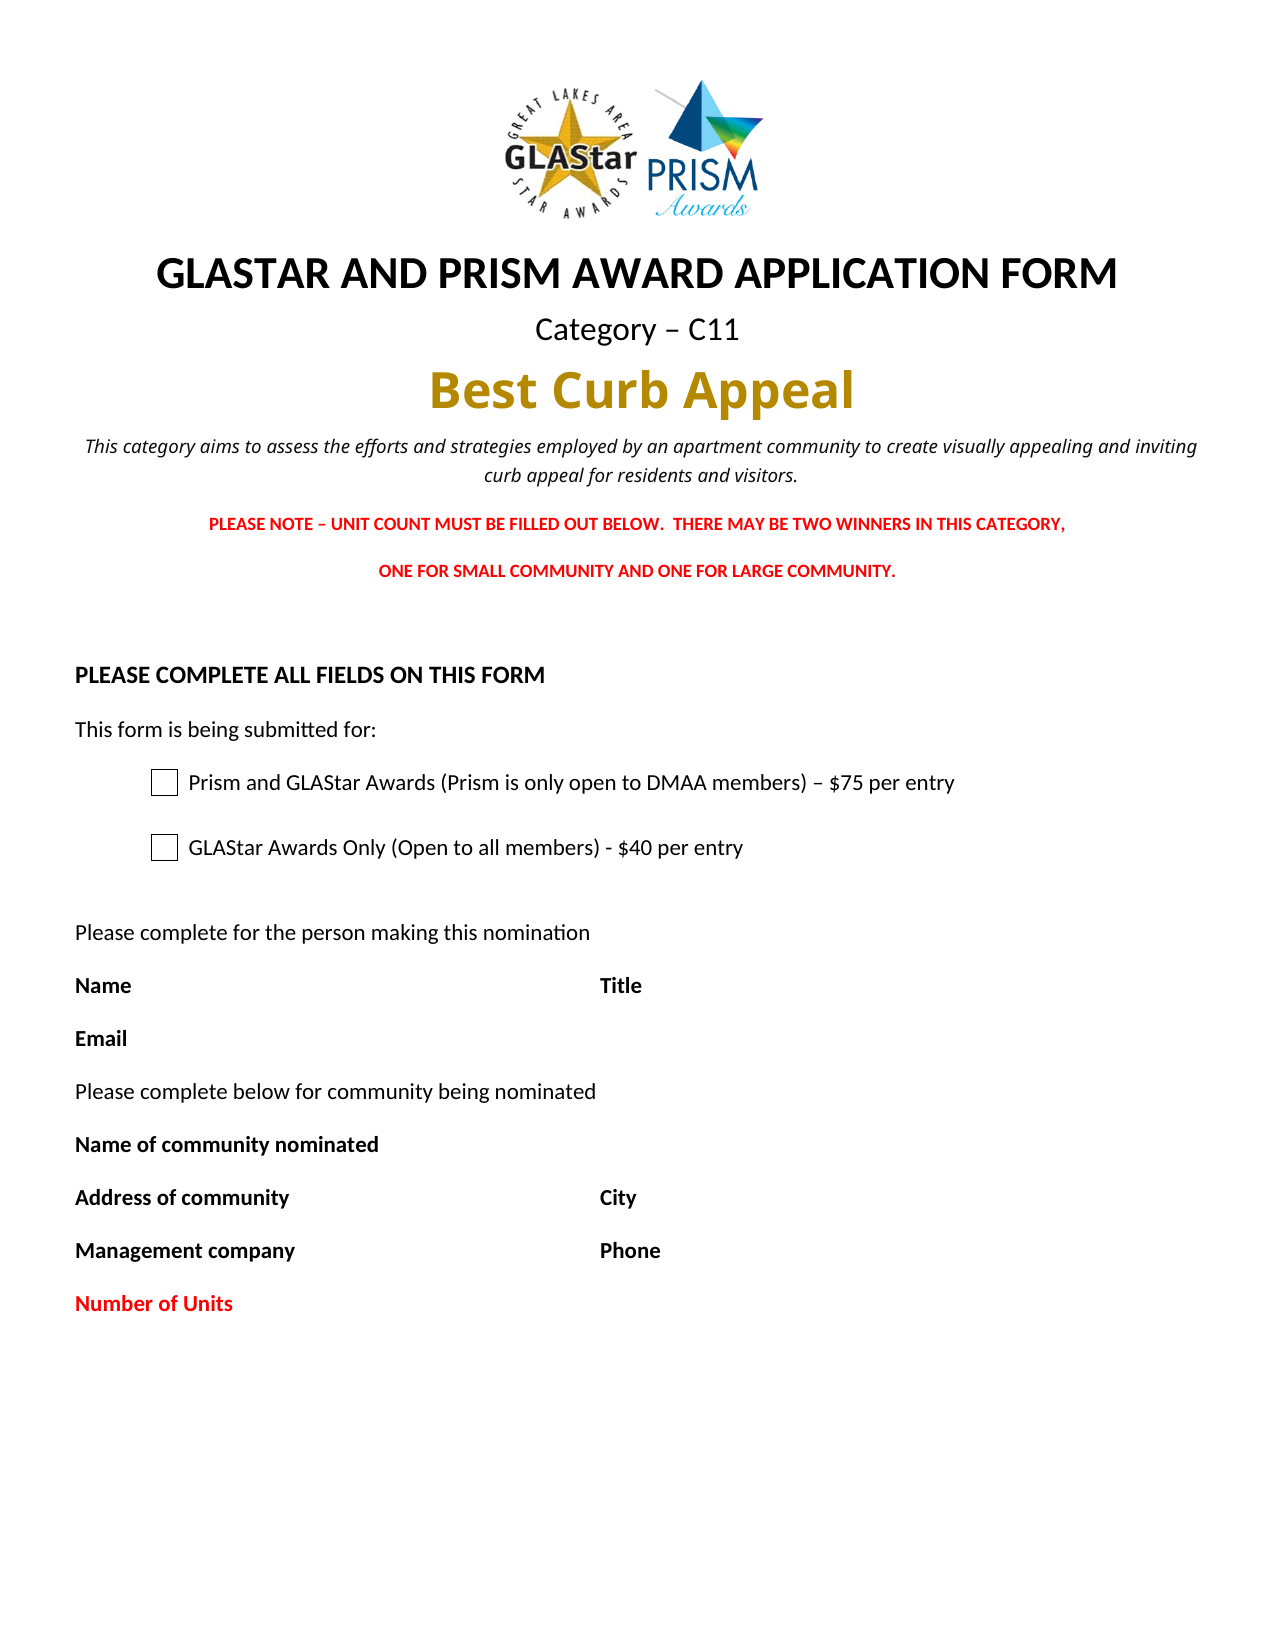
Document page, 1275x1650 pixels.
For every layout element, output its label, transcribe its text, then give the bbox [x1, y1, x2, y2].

text ONE FOR SMALL COMMUNITY AND ONE FOR LARGE COMMUNITY. [75, 559, 1200, 582]
list Prism and GLAStar Awards (Prism is only open to DMAA members) – $75 per entry [150, 768, 1200, 797]
text PLEASE COMPLETE ALL FIELDS ON THIS FORM [75, 660, 1200, 690]
text Category – C11 [75, 308, 1200, 348]
text Please complete for the person making this nomination [75, 918, 1200, 946]
picture [503, 75, 772, 219]
text Name of community nominated [75, 1130, 1200, 1158]
text Number of Units [75, 1289, 1200, 1317]
list This category aims to assess the efforts and strategies employed by an apartment community to create visually appealing and inviting curb appeal for residents and visitors. [84, 433, 1200, 488]
list Best Curb Appeal [84, 354, 1200, 423]
text This form is being submitted for: [75, 716, 1200, 743]
text Please complete below for community being nominated [75, 1077, 1200, 1105]
text GLASTAR AND PRISM AWARD APPLICATION FORM [75, 243, 1200, 299]
text PLEASE NOTE – UNIT COUNT MUST BE FILLED OUT BELOW. THERE MAY BE TWO WINNERS IN THIS CATEGORY, [75, 512, 1200, 535]
text Email [75, 1024, 1200, 1052]
text Name Title [75, 971, 1200, 999]
list GLAStar Awards Only (Open to all members) - $40 per entry [150, 833, 1200, 861]
text Address of community City [75, 1183, 1200, 1211]
text Management company Phone [75, 1236, 1200, 1264]
